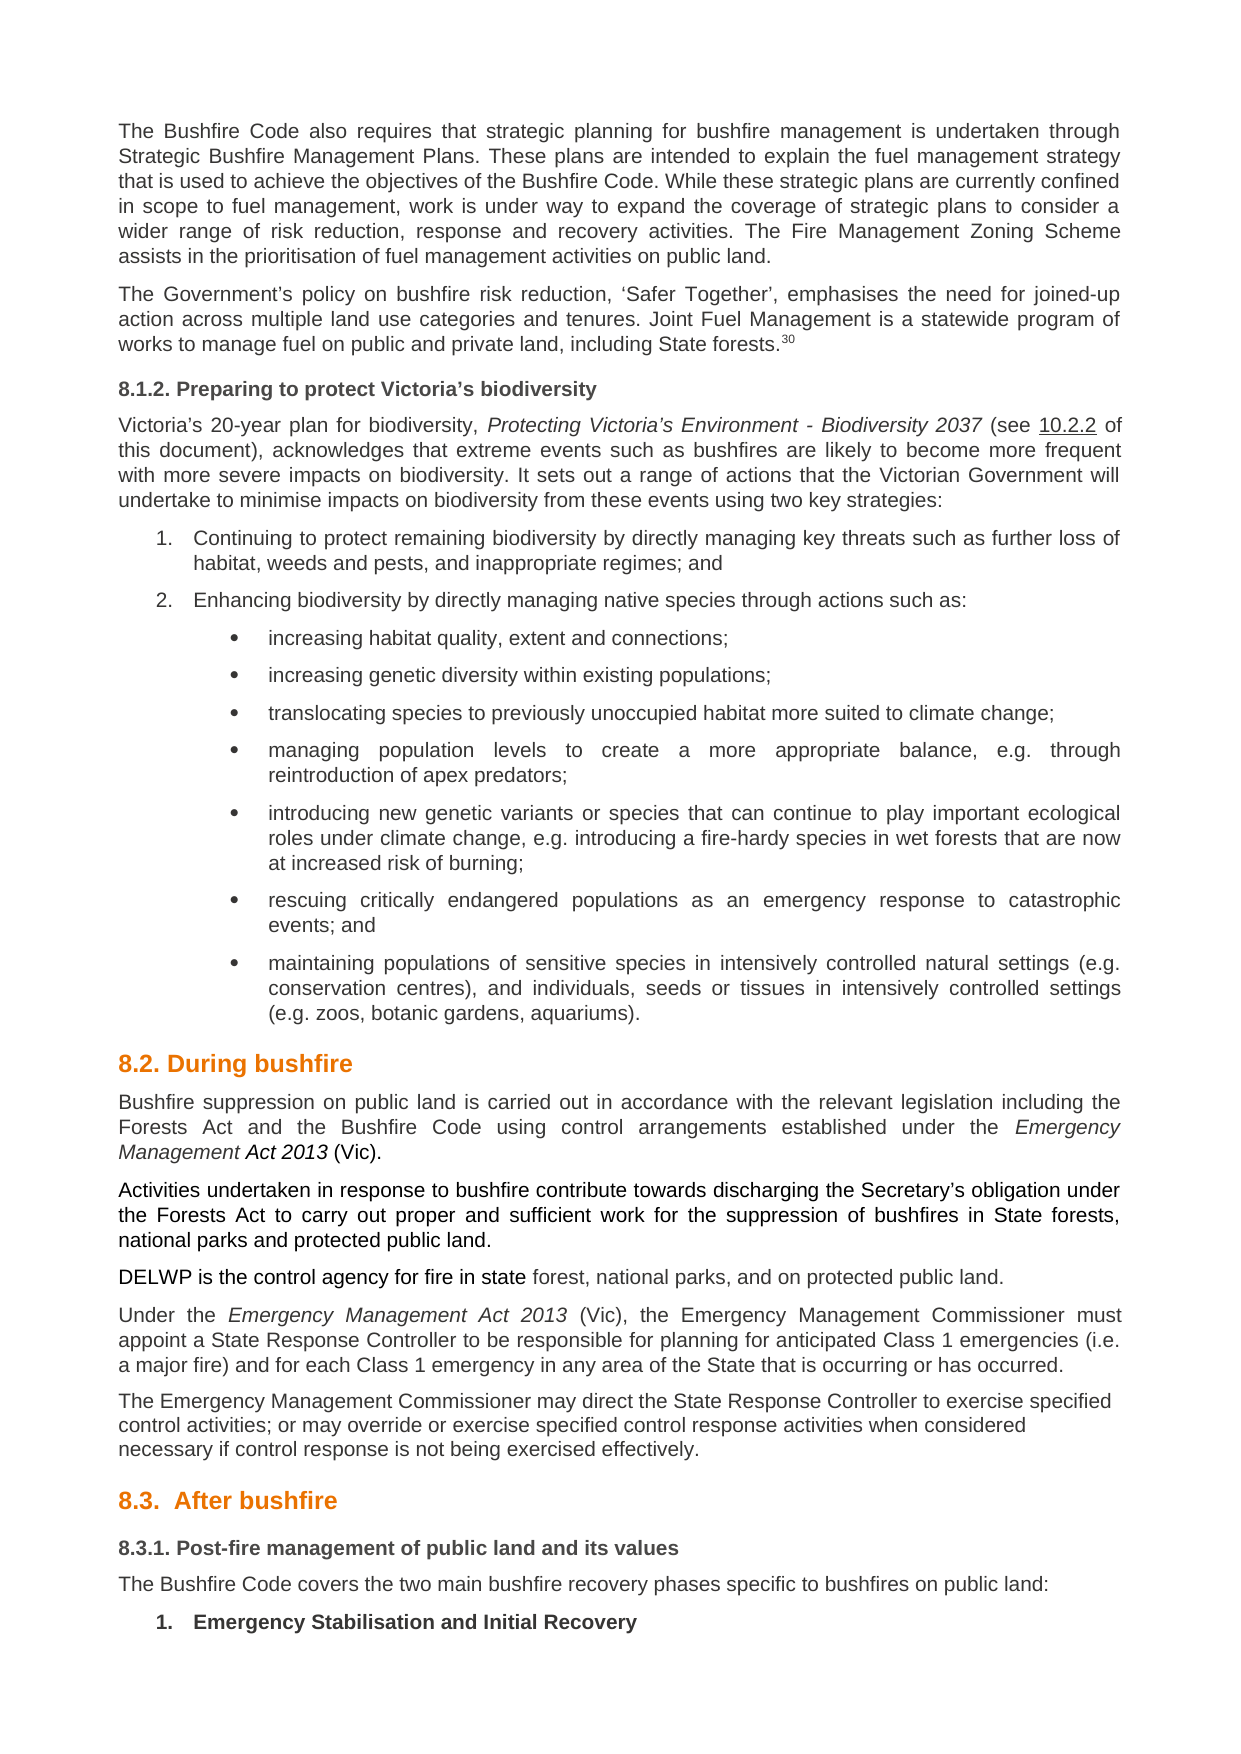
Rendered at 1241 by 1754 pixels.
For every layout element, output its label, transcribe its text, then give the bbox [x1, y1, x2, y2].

list Emergency Stabilisation and Initial Recovery [156, 1609, 1122, 1634]
list introducing new genetic variants or species that can continue to play important ecological roles under climate change, e.g. introducing a fire-hardy species in wet forests that are now at increased risk of burning; [231, 799, 1122, 874]
subtitle During bushfire [118, 1049, 1122, 1078]
list Enhancing biodiversity by directly managing native species through actions such as: [156, 587, 1122, 612]
list managing population levels to create a more appropriate balance, e.g. through reintroduction of apex predators; [231, 737, 1122, 787]
subtitle Preparing to protect Victoria’s biodiversity [118, 376, 1122, 401]
list translocating species to previously unoccupied habitat more suited to climate change; [231, 699, 1122, 724]
text The Emergency Management Commissioner may direct the State Response Controller to exercise specified control activities; or may override or exercise specified control response activities when considered necessary if control response is not being exercised effectively. [118, 1389, 1122, 1461]
text DELWP is the control agency for fire in state forest, national parks, and on protected public land. [118, 1264, 1122, 1289]
text The Bushfire Code also requires that strategic planning for bushfire management is undertaken through Strategic Bushfire Management Plans. These plans are intended to explain the fuel management strategy that is used to achieve the objectives of the Bushfire Code. While these strategic plans are currently confined in scope to fuel management, work is under way to expand the coverage of strategic plans to consider a wider range of risk reduction, response and recovery activities. The Fire Management Zoning Scheme assists in the prioritisation of fuel management activities on public land. [118, 118, 1122, 268]
text Under the Emergency Management Act 2013 (Vic), the Emergency Management Commissioner must appoint a State Response Controller to be responsible for planning for anticipated Class 1 emergencies (i.e. a major fire) and for each Class 1 emergency in any area of the State that is occurring or has occurred. [118, 1301, 1122, 1376]
subtitle Post-fire management of public land and its values [118, 1536, 1122, 1561]
text Activities undertaken in response to bushfire contribute towards discharging the Secretary’s obligation under the Forests Act to carry out proper and sufficient work for the suppression of bushfires in State forests, national parks and protected public land. [118, 1176, 1122, 1251]
list maintaining populations of sensitive species in intensively controlled natural settings (e.g. conservation centres), and individuals, seeds or tissues in intensively controlled settings (e.g. zoos, botanic gardens, aquariums). [231, 949, 1122, 1024]
text Victoria’s 20-year plan for biodiversity, Protecting Victoria’s Environment - Biodiversity 2037 (see 10.2.2 of this document), acknowledges that extreme events such as bushfires are likely to become more frequent with more severe impacts on biodiversity. It sets out a range of actions that the Victorian Government will undertake to minimise impacts on biodiversity from these events using two key strategies: [118, 412, 1122, 512]
subtitle After bushfire [118, 1486, 1122, 1515]
list Continuing to protect remaining biodiversity by directly managing key threats such as further loss of habitat, weeds and pests, and inappropriate regimes; and [156, 524, 1122, 574]
list increasing habitat quality, extent and connections; [231, 624, 1122, 649]
text The Bushfire Code covers the two main bushfire recovery phases specific to bushfires on public land: [118, 1571, 1122, 1596]
text The Government’s policy on bushfire risk reduction, ‘Safer Together’, emphasises the need for joined-up action across multiple land use categories and tenures. Joint Fuel Management is a statewide program of works to manage fuel on public and private land, including State forests. [118, 281, 1122, 356]
text Bushfire suppression on public land is carried out in accordance with the relevant legislation including the Forests Act and the Bushfire Code using control arrangements established under the Emergency Management Act 2013 (Vic). [118, 1089, 1122, 1164]
list rescuing critically endangered populations as an emergency response to catastrophic events; and [231, 887, 1122, 937]
list increasing genetic diversity within existing populations; [231, 662, 1122, 687]
